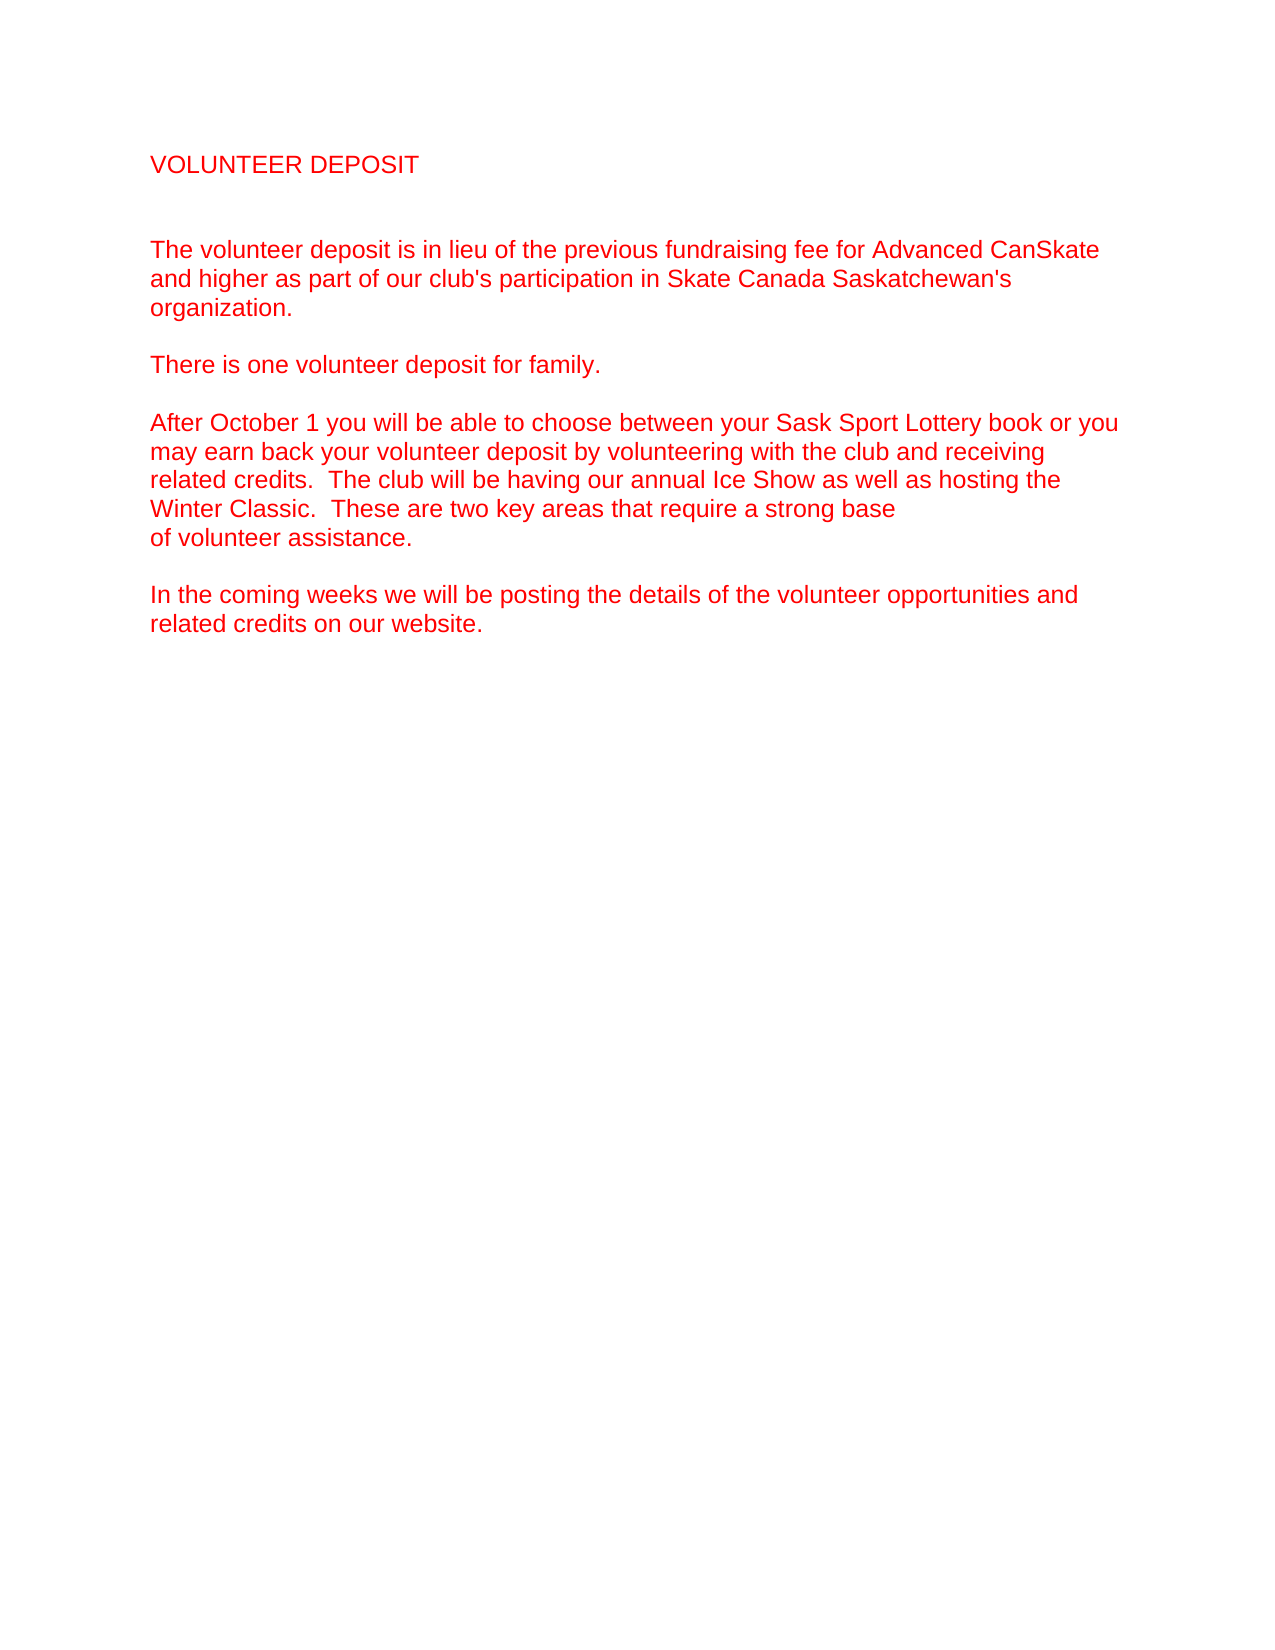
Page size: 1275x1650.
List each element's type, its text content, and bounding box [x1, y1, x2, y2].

text The volunteer deposit is in lieu of the previous fundraising fee for Advanced CanSkate and higher as part of our club's participation in Skate Canada Saskatchewan's organization. [150, 236, 1125, 322]
text VOLUNTEER DEPOSIT [150, 150, 1125, 207]
text There is one volunteer deposit for family. [150, 351, 1125, 379]
text After October 1 you will be able to choose between your Sask Sport Lottery book or you may earn back your volunteer deposit by volunteering with the club and receiving related credits. The club will be having our annual Ice Show as well as hosting the Winter Classic. These are two key areas that require a strong base of volunteer assistance. [150, 408, 1125, 552]
text In the coming weeks we will be posting the details of the volunteer opportunities and related credits on our website. [150, 581, 1125, 638]
